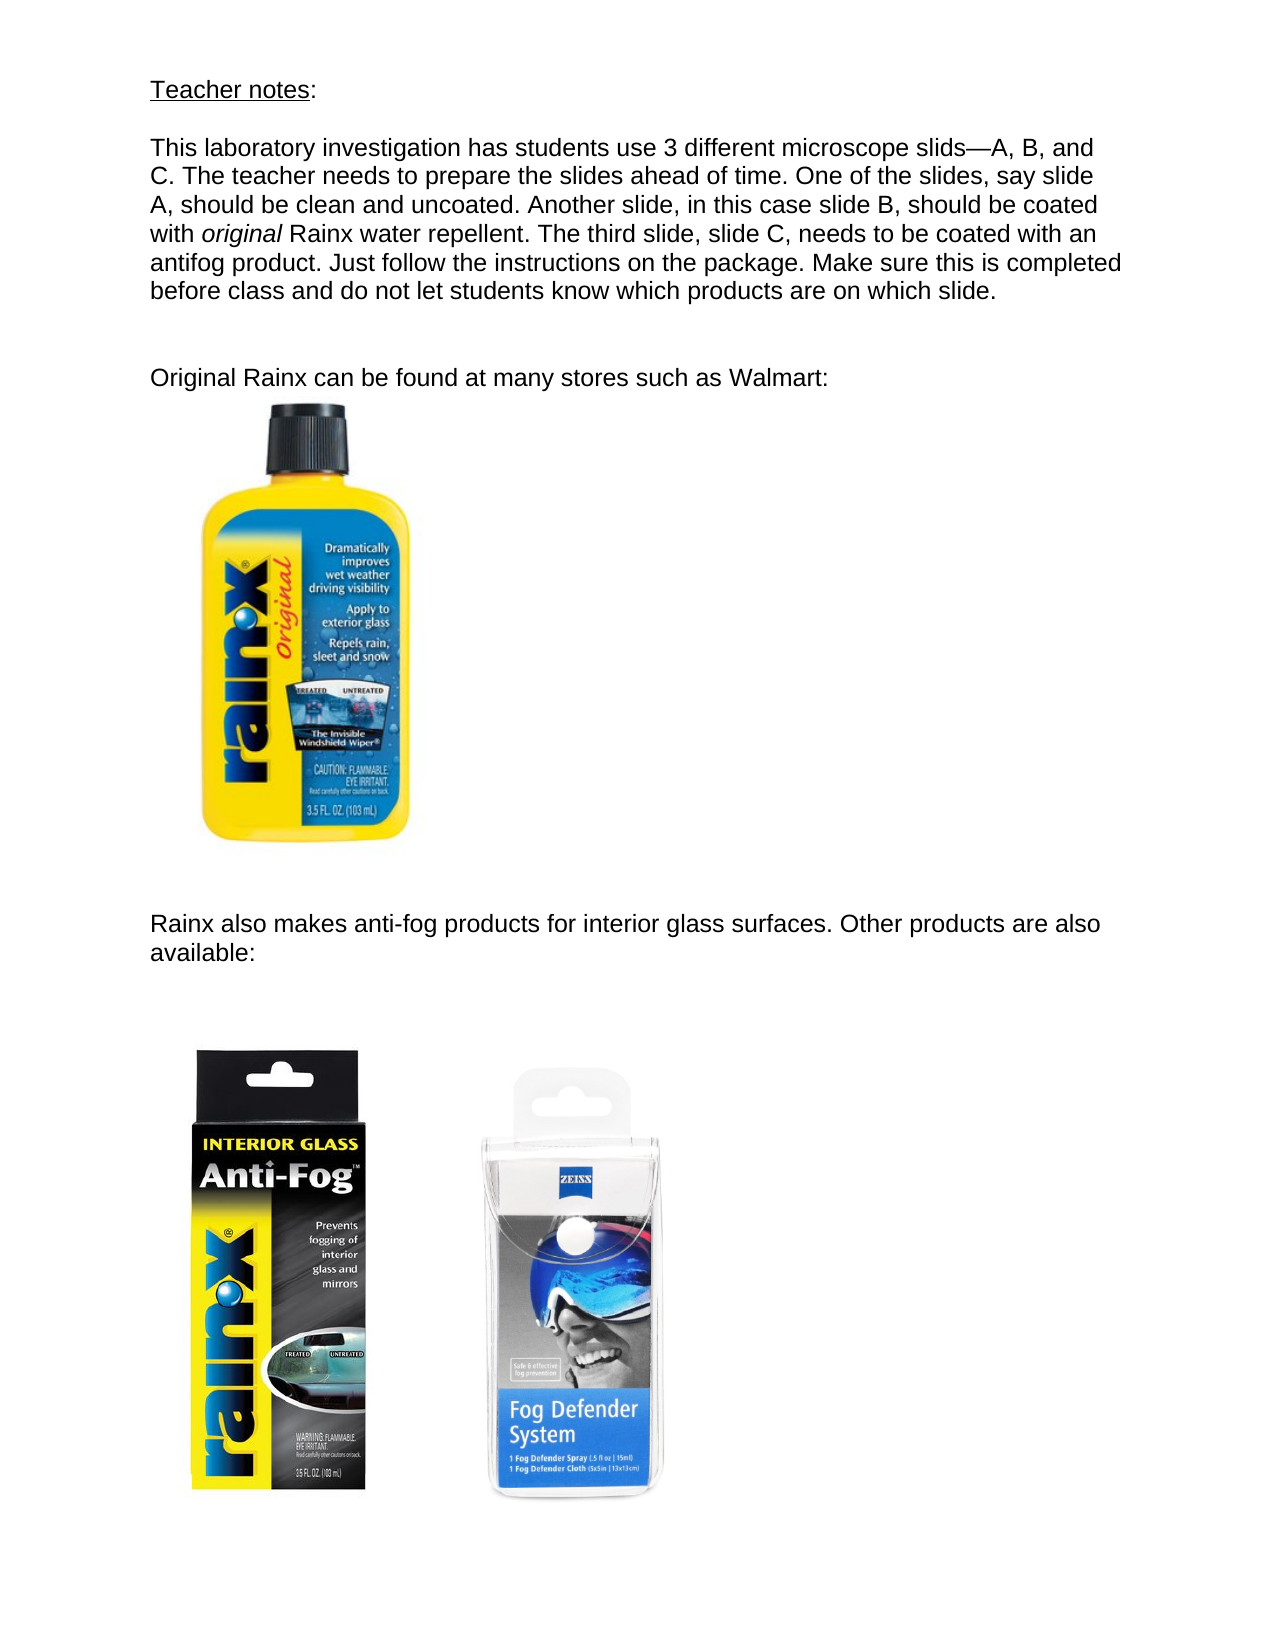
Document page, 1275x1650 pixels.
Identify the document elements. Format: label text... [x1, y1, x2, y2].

text Rainx also makes anti-fog products for interior glass surfaces. Other products are also available: [150, 909, 1125, 966]
picture [462, 1053, 674, 1518]
text Original Rainx can be found at many stores such as Walmart: [150, 362, 1125, 391]
text This laboratory investigation has students use 3 different microscope slids—A, B, and C. The teacher needs to prepare the slides ahead of time. One of the slides, say slide A, should be clean and uncoated. Another slide, in this case slide B, should be coated with original Rainx water repellent. The third slide, slide C, needs to be coated with an antifog product. Just follow the instructions on the package. Make sure this is completed before class and do not let students know which products are on which slide. [150, 132, 1125, 305]
picture [181, 396, 438, 857]
picture [171, 1036, 386, 1500]
text Teacher notes: [150, 75, 1125, 104]
